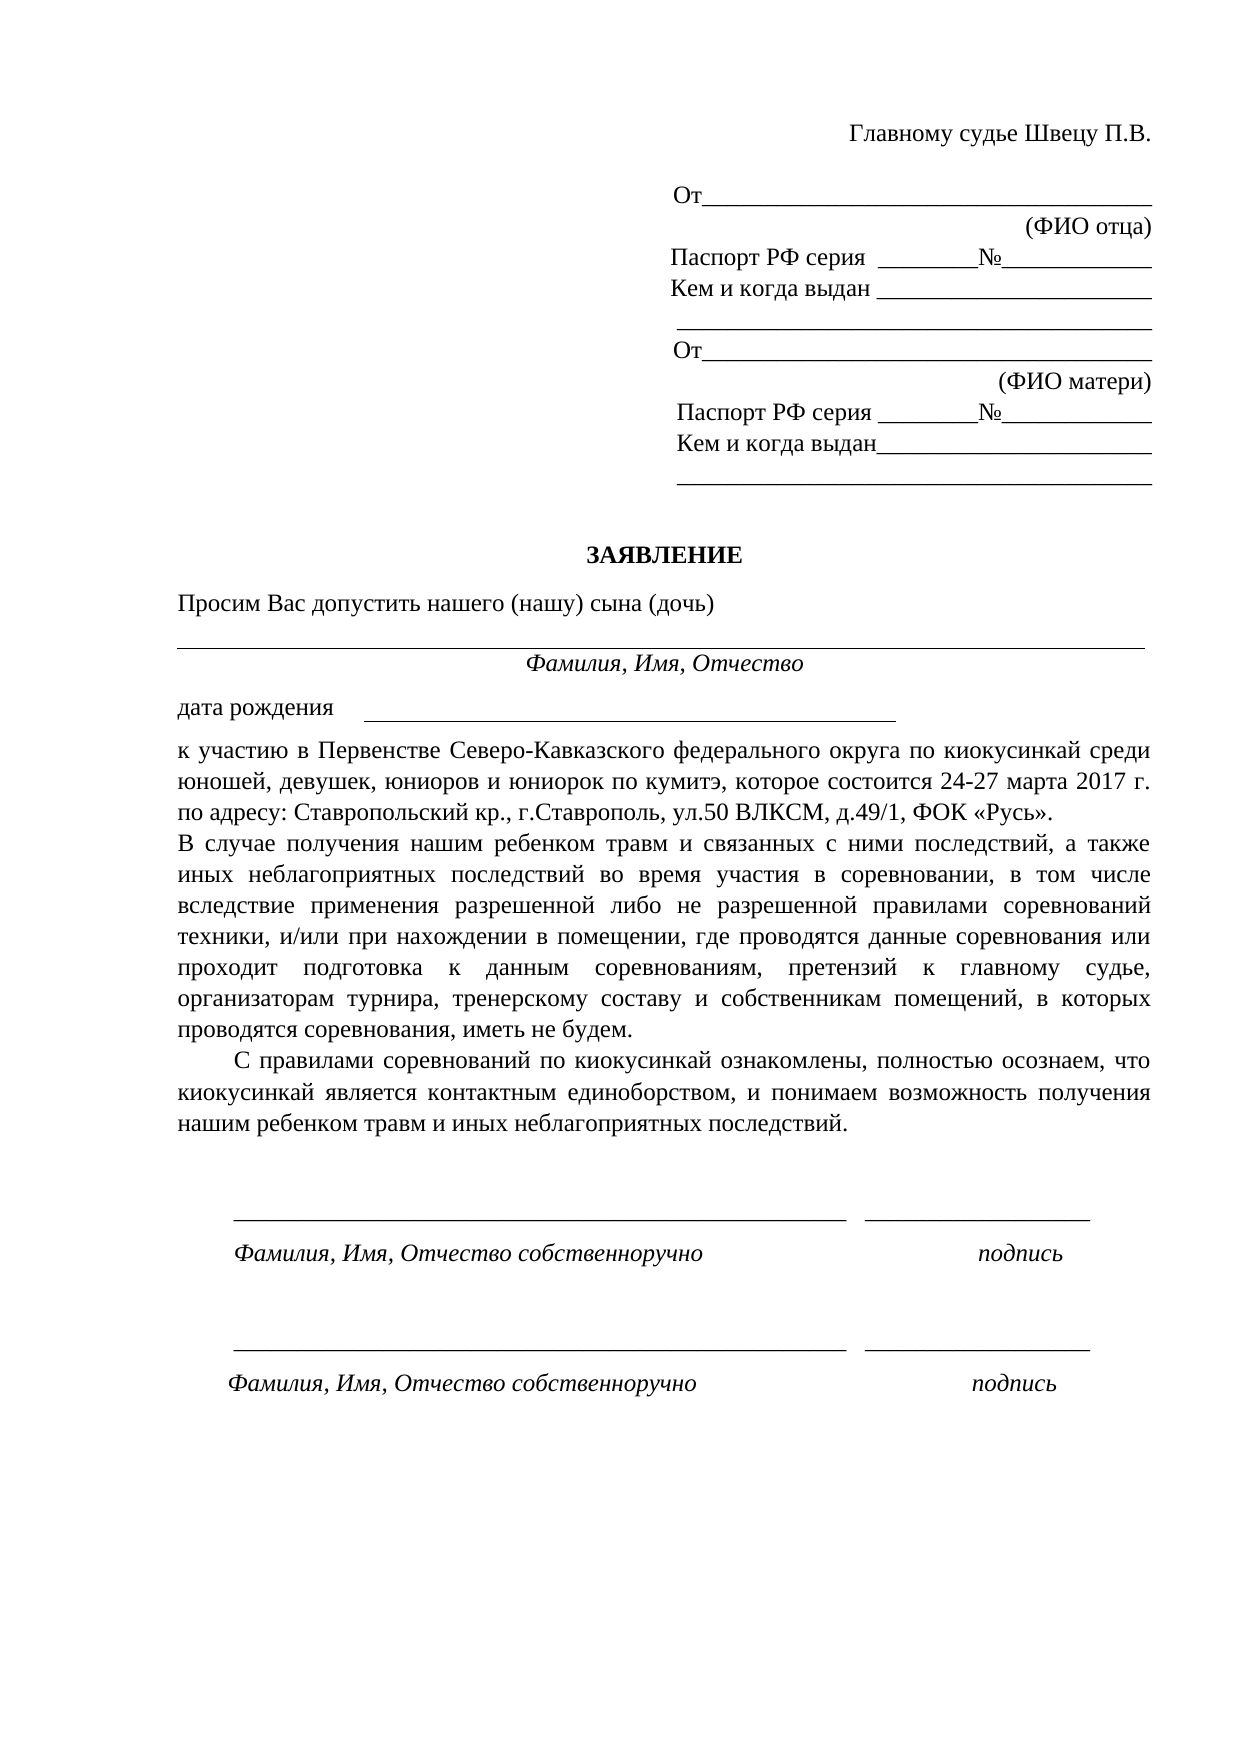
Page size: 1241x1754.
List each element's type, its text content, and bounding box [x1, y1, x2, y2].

text дата рождения [177, 692, 1152, 720]
text От____________________________________ [650, 180, 1152, 209]
text к участию в Первенстве Северо-Кавказского федерального округа по киокусинкай среди юношей, девушек, юниоров и юниорок по кумитэ, которое состоится 24-27 марта 2017 г. по адресу: Ставропольский кр., г.Ставрополь, ул.50 ВЛКСМ, д.49/1, ФОК «Русь». [177, 735, 1152, 826]
text В случае получения нашим ребенком травм и связанных с ними последствий, а также иных неблагоприятных последствий во время участия в соревновании, в том числе вследствие применения разрешенной либо не разрешенной правилами соревнований техники, и/или при нахождении в помещении, где проводятся данные соревнования или проходит подготовка к данным соревнованиям, претензий к главному судье, организаторам турнира, тренерскому составу и собственникам помещений, в которых проводятся соревнования, иметь не будем. [177, 828, 1152, 1043]
text ______________________________________ [650, 459, 1152, 488]
text Кем и когда выдан ______________________ [650, 273, 1152, 302]
text Фамилия, Имя, Отчество [177, 648, 1152, 677]
text Фамилия, Имя, Отчество собственноручно подпись [177, 1368, 1152, 1397]
text (ФИО матери) [650, 366, 1152, 395]
text ЗАЯВЛЕНИЕ [177, 540, 1152, 569]
text Кем и когда выдан______________________ [650, 428, 1152, 457]
text ______________________________________ [650, 304, 1152, 333]
text Просим Вас допустить нашего (нашу) сына (дочь) [177, 588, 1152, 617]
text От____________________________________ [650, 335, 1152, 364]
text Паспорт РФ серия ________№____________ [650, 397, 1152, 426]
text (ФИО отца) [650, 211, 1152, 240]
text С правилами соревнований по киокусинкай ознакомлены, полностью осознаем, что киокусинкай является контактным единоборством, и понимаем возможность получения нашим ребенком травм и иных неблагоприятных последствий. [177, 1046, 1152, 1136]
text Главному судье Швецу П.В. [650, 118, 1152, 147]
text Фамилия, Имя, Отчество собственноручно подпись [177, 1238, 1152, 1267]
text _________________________________________________ __________________ [177, 1325, 1152, 1353]
text _________________________________________________ __________________ [177, 1195, 1152, 1223]
text Паспорт РФ серия ________№____________ [650, 242, 1152, 271]
